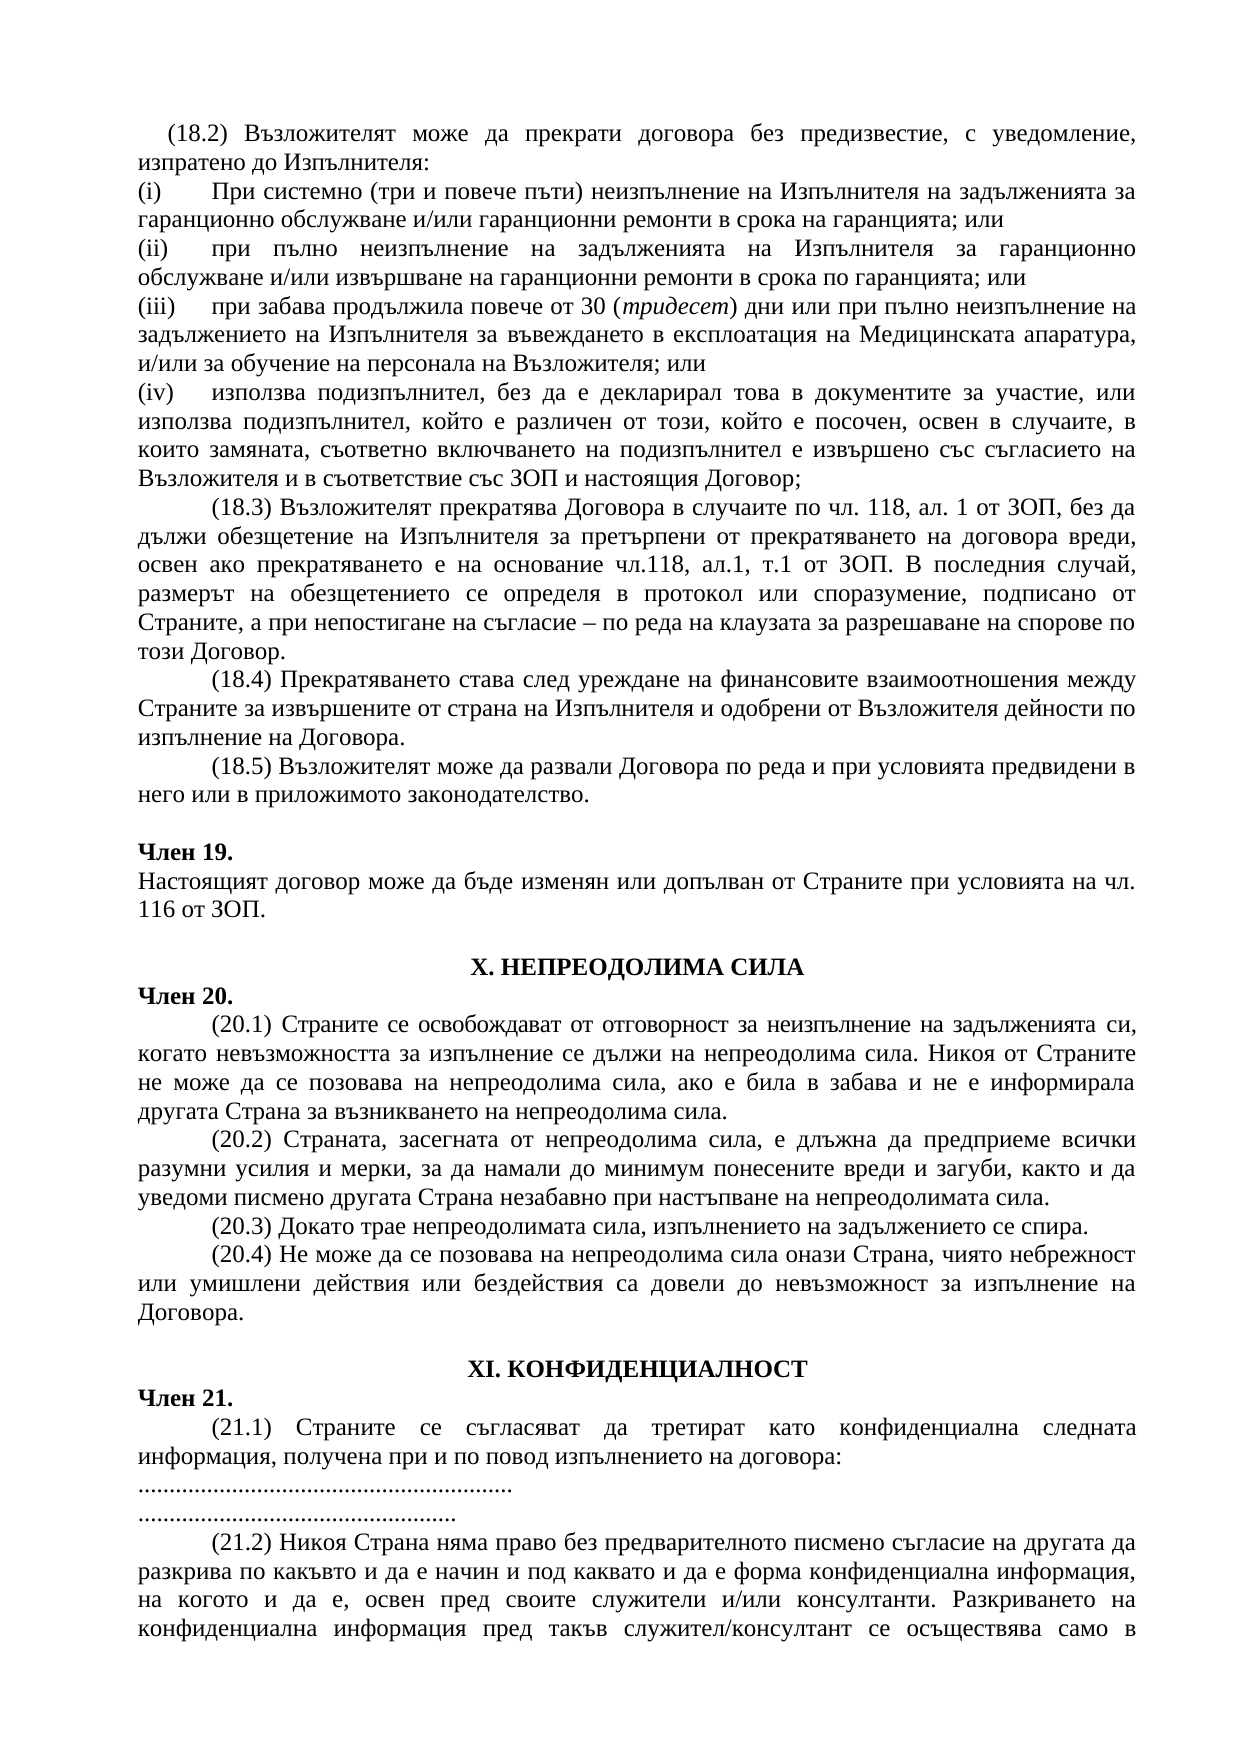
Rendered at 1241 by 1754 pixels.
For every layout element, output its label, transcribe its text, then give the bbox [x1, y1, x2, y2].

text (20.3) Докато трае непреодолимата сила, изпълнението на задължението се спира. [138, 1211, 1137, 1239]
list XI. КОНФИДЕНЦИАЛНОСТ [138, 1354, 1137, 1383]
text (18.5) Възложителят може да развали Договора по реда и при условията предвидени в него или в приложимото законодателство. [138, 751, 1137, 808]
text (20.2) Страната, засегната от непреодолима сила, е длъжна да предприеме всички разумни усилия и мерки, за да намали до минимум понесените вреди и загуби, както и да уведоми писмено другата Страна незабавно при настъпване на непреодолимата сила. [138, 1124, 1137, 1211]
list използва подизпълнител, без да е декларирал това в документите за участие, или използва подизпълнител, който е различен от този, който е посочен, освен в случаите, в които замяната, съответно включването на подизпълнител е извършено със съгласието на Възложителя и в съответствие със ЗОП и настоящия Договор; [138, 377, 1137, 492]
text (20.4) Не може да се позовава на непреодолима сила онази Страна, чиято небрежност или умишлени действия или бездействия са довели до невъзможност за изпълнение на Договора. [138, 1239, 1137, 1326]
text Член 20. [138, 981, 1137, 1009]
list При системно (три и повече пъти) неизпълнение на Изпълнителя на задълженията за гаранционно обслужване и/или гаранционни ремонти в срока на гаранцията; или [138, 176, 1137, 233]
text Член 21. [138, 1383, 1137, 1412]
text (18.3) Възложителят прекратява Договора в случаите по чл. 118, ал. 1 от ЗОП, без да дължи обезщетение на Изпълнителя за претърпени от прекратяването на договора вреди, освен ако прекратяването е на основание чл.118, ал.1, т.1 от ЗОП. В последния случай, размерът на обезщетението се определя в протокол или споразумение, подписано от Страните, а при непостигане на съгласие – по реда на клаузата за разрешаване на спорове по този Договор. [138, 492, 1137, 664]
text (18.2) Възложителят може да прекрати договора без предизвестие, с уведомление, изпратено до Изпълнителя: [138, 118, 1137, 176]
text (18.4) Прекратяването става след уреждане на финансовите взаимоотношения между Страните за извършените от страна на Изпълнителя и одобрени от Възложителя дейности по изпълнение на Договора. [138, 664, 1137, 751]
text (21.1) Страните се съгласяват да третират като конфиденциална следната информация, получена при и по повод изпълнението на договора: [138, 1412, 1137, 1469]
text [138, 1527, 1137, 1642]
list при пълно неизпълнение на задълженията на Изпълнителя за гаранционно обслужване и/или извършване на гаранционни ремонти в срока по гаранцията; или [138, 233, 1137, 291]
text Настоящият договор може да бъде изменян или допълван от Страните при условията на чл. 116 от ЗОП. [138, 866, 1137, 923]
text ................................................... [138, 1498, 1137, 1527]
list X. НЕПРЕОДОЛИМА СИЛА [138, 952, 1137, 981]
text ............................................................ [138, 1469, 1137, 1498]
text Член 19. [138, 837, 1137, 866]
text (20.1) Страните се освобождават от отговорност за неизпълнение на задълженията си, когато невъзможността за изпълнение се дължи на непреодолима сила. Никоя от Страните не може да се позовава на непреодолима сила, ако е била в забава и не е информирала другата Страна за възникването на непреодолима сила. [138, 1009, 1137, 1124]
list при забава продължила повече от 30 (тридесет) дни или при пълно неизпълнение на задължението на Изпълнителя за въвеждането в експлоатация на Медицинската апаратура, и/или за обучение на персонала на Възложителя; или [138, 291, 1137, 377]
